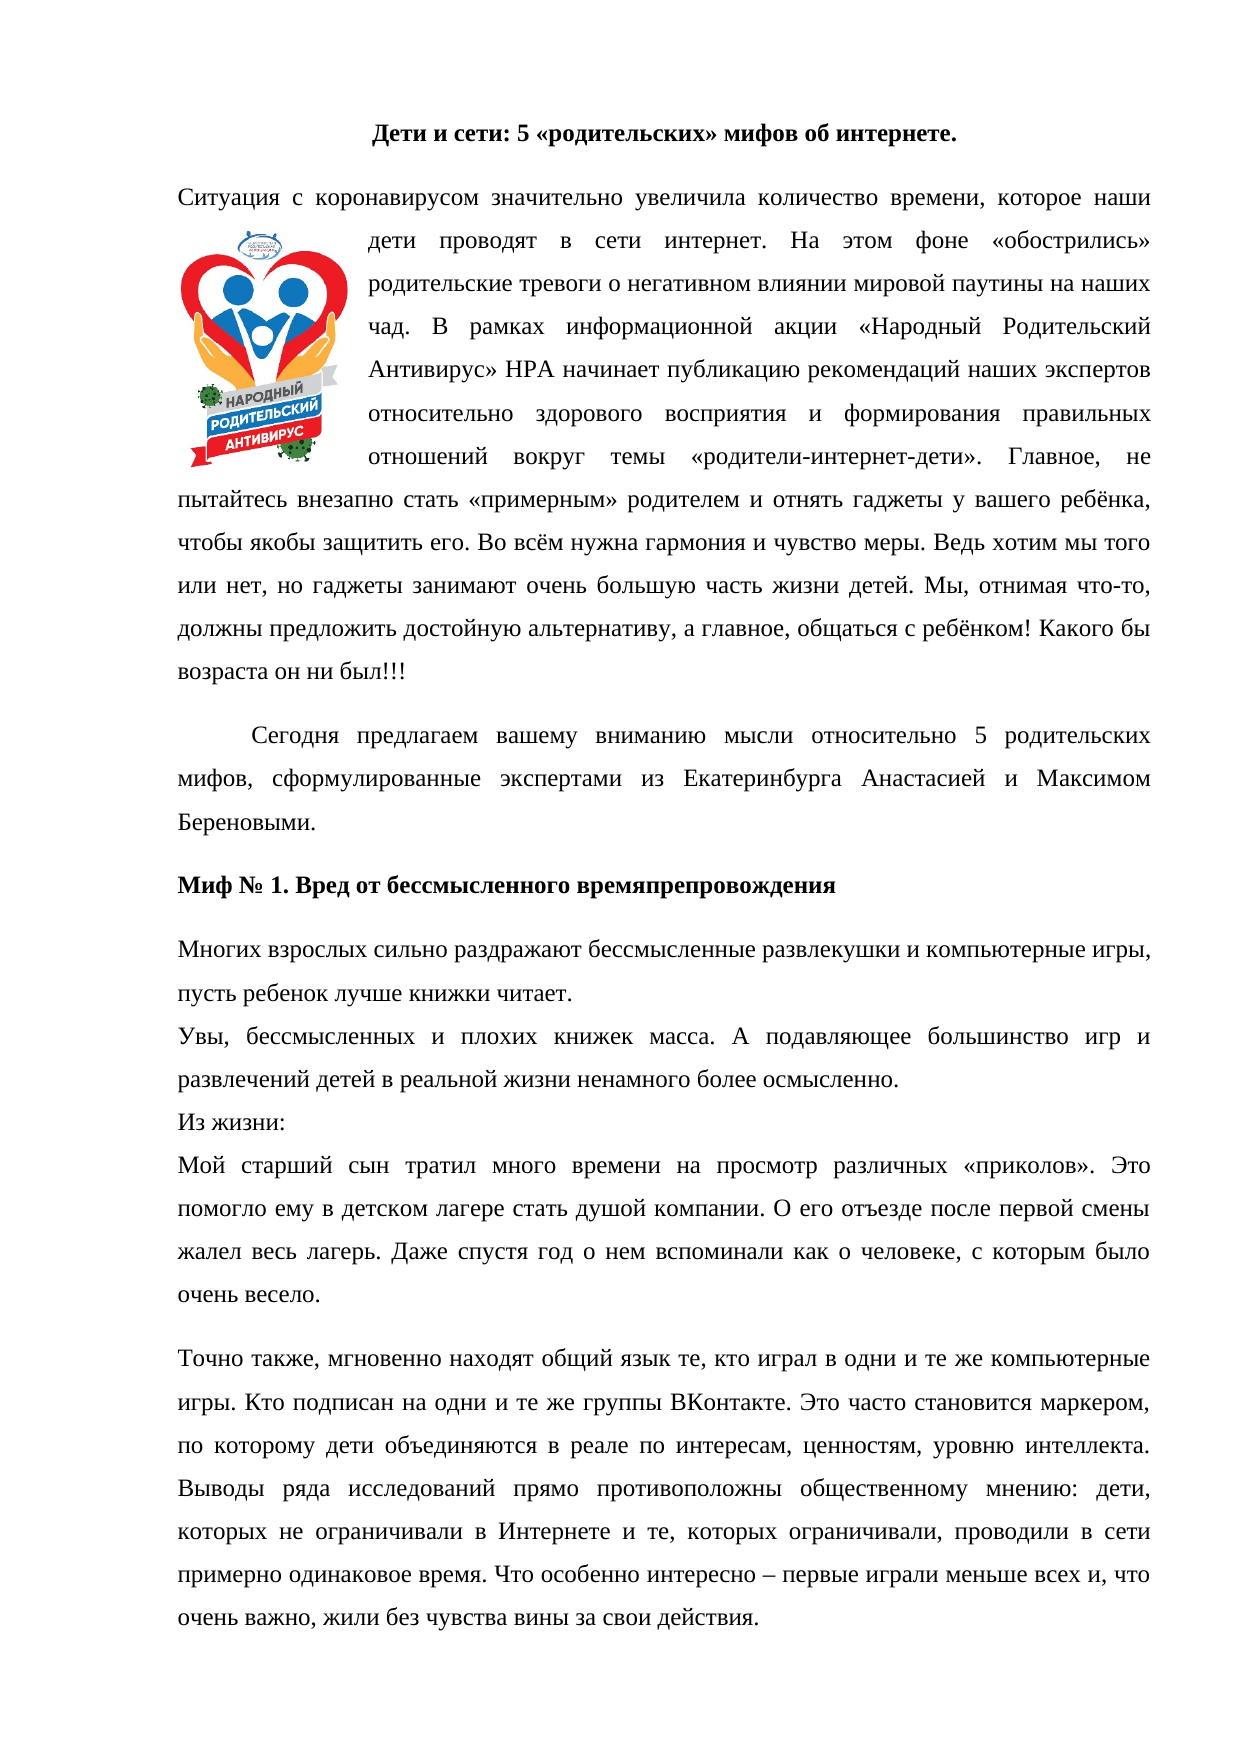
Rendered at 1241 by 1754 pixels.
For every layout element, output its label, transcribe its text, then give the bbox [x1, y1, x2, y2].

text Многих взрослых сильно раздражают бессмысленные развлекушки и компьютерные игры, пусть ребенок лучше книжки читает. [177, 934, 1152, 1006]
text Точно также, мгновенно находят общий язык те, кто играл в одни и те же компьютерные игры. Кто подписан на одни и те же группы ВКонтакте. Это часто становится маркером, по которому дети объединяются в реале по интересам, ценностям, уровню интеллекта. Выводы ряда исследований прямо противоположны общественному мнению: дети, которых не ограничивали в Интернете и те, которых ограничивали, проводили в сети примерно одинаковое время. Что особенно интересно – первые играли меньше всех и, что очень важно, жили без чувства вины за свои действия. [177, 1343, 1152, 1631]
text Мой старший сын тратил много времени на просмотр различных «приколов». Это помогло ему в детском лагере стать душой компании. О его отъезде после первой смены жалел весь лагерь. Даже спустя год о нем вспоминали как о человеке, с которым было очень весело. [177, 1150, 1152, 1308]
text Миф № 1. Вред от бессмысленного времяпрепровождения [177, 871, 1152, 899]
picture [177, 225, 349, 466]
text Сегодня предлагаем вашему вниманию мысли относительно 5 родительских мифов, сформулированные экспертами из Екатеринбурга Анастасией и Максимом Береновыми. [177, 720, 1152, 835]
text Ситуация с коронавирусом значительно увеличила количество времени, которое наши дети проводят в сети интернет. На этом фоне «обострились» родительские тревоги о негативном влиянии мировой паутины на наших чад. В рамках информационной акции «Народный Родительский Антивирус» НРА начинает публикацию рекомендаций наших экспертов относительно здорового восприятия и формирования правильных отношений вокруг темы «родители-интернет-дети». Главное, не пытайтесь внезапно стать «примерным» родителем и отнять гаджеты у вашего ребёнка, чтобы якобы защитить его. Во всём нужна гармония и чувство меры. Ведь хотим мы того или нет, но гаджеты занимают очень большую часть жизни детей. Мы, отнимая что-то, должны предложить достойную альтернативу, а главное, общаться с ребёнком! Какого бы возраста он ни был!!! [177, 182, 1152, 685]
text Увы, бессмысленных и плохих книжек масса. А подавляющее большинство игр и развлечений детей в реальной жизни ненамного более осмысленно. [177, 1021, 1152, 1093]
text Дети и сети: 5 «родительских» мифов об интернете. [177, 118, 1152, 147]
text Из жизни: [177, 1107, 1152, 1136]
